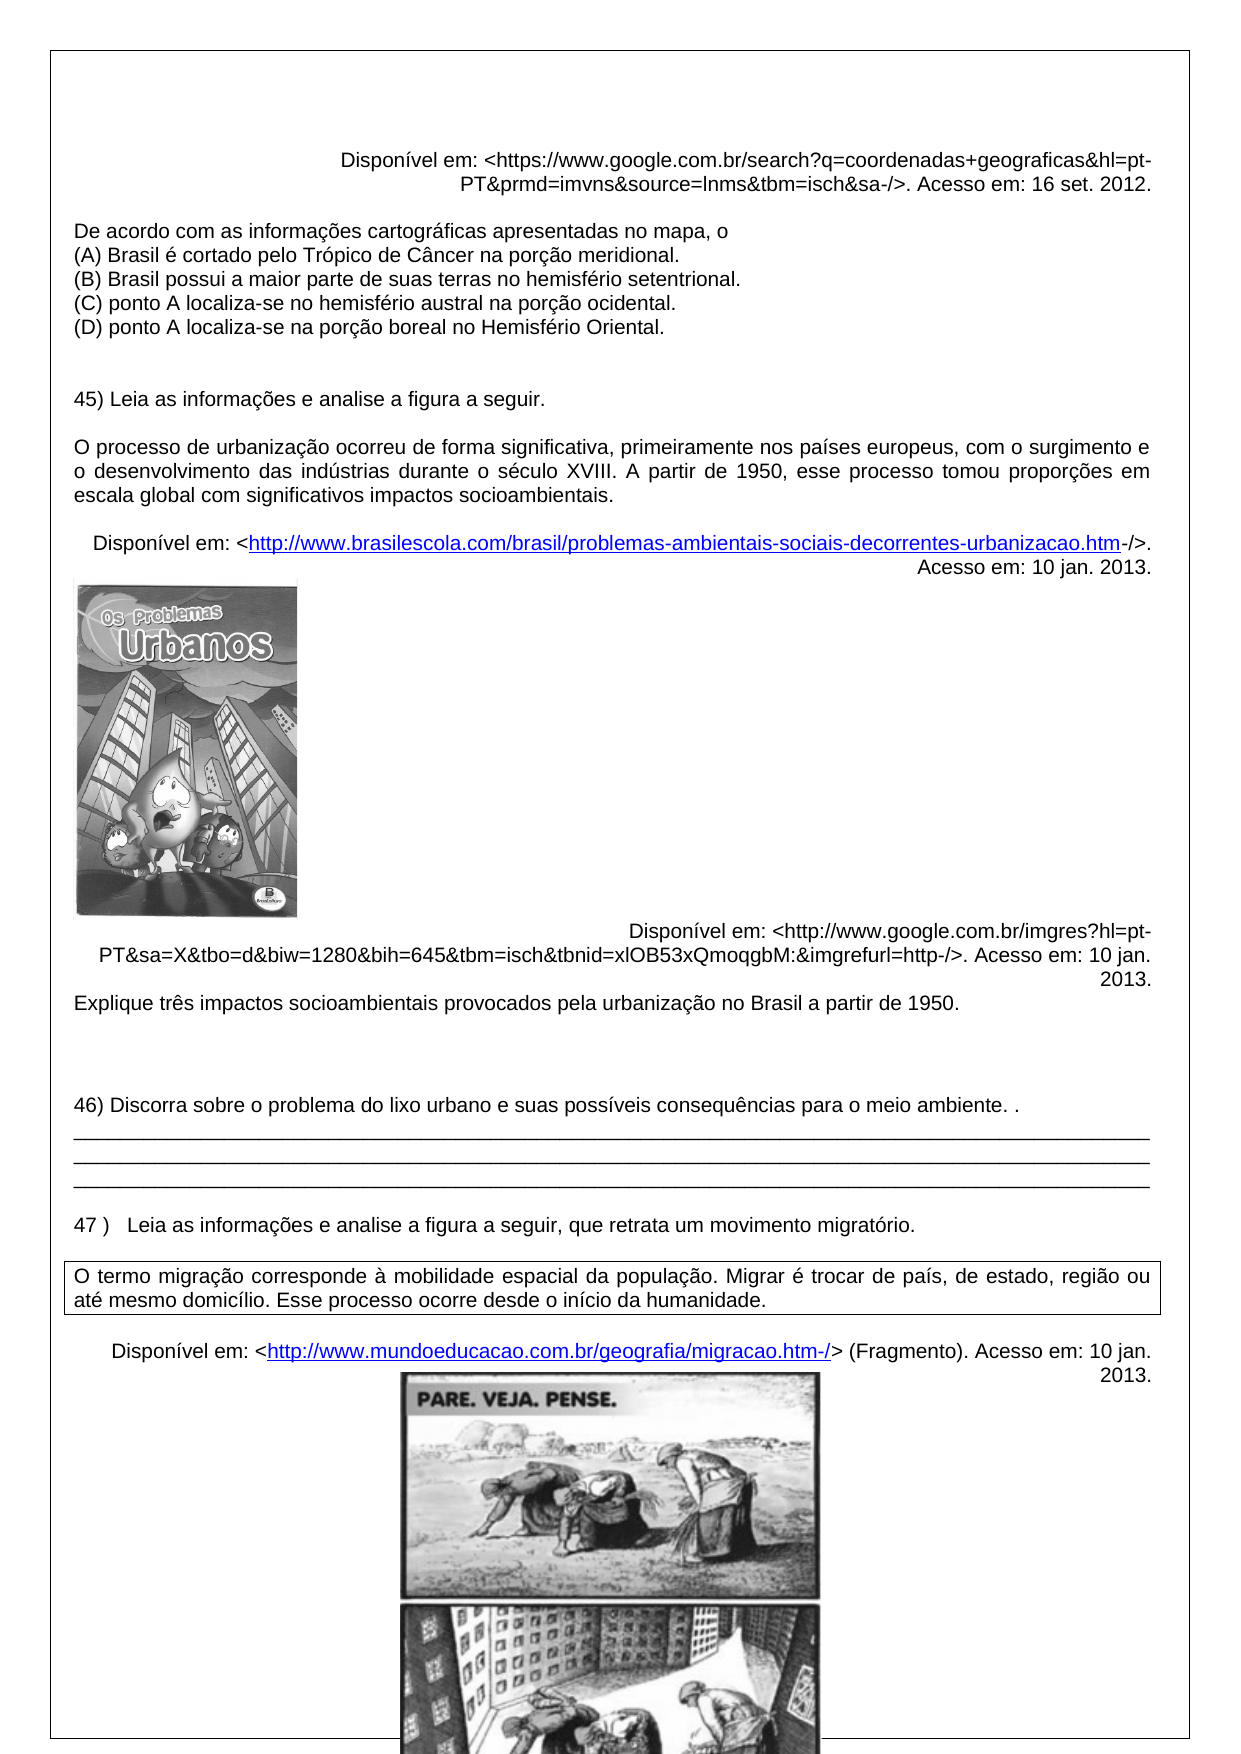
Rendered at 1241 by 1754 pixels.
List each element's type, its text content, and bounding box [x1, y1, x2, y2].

text O termo migração corresponde à mobilidade espacial da população. Migrar é trocar de país, de estado, região ou até mesmo domicílio. Esse processo ocorre desde o início da humanidade. [65, 1262, 1160, 1314]
text (B) Brasil possui a maior parte de suas terras no hemisfério setentrional. [74, 267, 1152, 291]
text Explique três impactos socioambientais provocados pela urbanização no Brasil a partir de 1950. [74, 991, 1152, 1015]
text (A) Brasil é cortado pelo Trópico de Câncer na porção meridional. [74, 243, 1152, 267]
text Disponível em: <http://www.google.com.br/imgres?hl=pt-PT&sa=X&tbo=d&biw=1280&bih=645&tbm=isch&tbnid=xlOB53xQmoqgbM:&imgrefurl=http-/>. Acesso em: 10 jan. 2013. [74, 919, 1152, 991]
text De acordo com as informações cartográficas apresentadas no mapa, o [74, 219, 1152, 243]
text (D) ponto A localiza-se na porção boreal no Hemisfério Oriental. [74, 315, 1152, 339]
text (C) ponto A localiza-se no hemisfério austral na porção ocidental. [74, 291, 1152, 315]
text _______________________________________________________________________________________________________________________________________________________________________________________________________________________________________________________________________________________ [74, 1117, 1152, 1189]
text Disponível em: <https://www.google.com.br/search?q=coordenadas+geograficas&hl=pt-PT&prmd=imvns&source=lnms&tbm=isch&sa-/>. Acesso em: 16 set. 2012. [74, 147, 1152, 195]
text Disponível em: <http://www.mundoeducacao.com.br/geografia/migracao.htm-/> (Fragmento). Acesso em: 10 jan. 2013. [74, 1339, 1152, 1387]
text 46) Discorra sobre o problema do lixo urbano e suas possíveis consequências para o meio ambiente. . [74, 1093, 1152, 1117]
text O processo de urbanização ocorreu de forma significativa, primeiramente nos países europeus, com o surgimento e o desenvolvimento das indústrias durante o século XVIII. A partir de 1950, esse processo tomou proporções em escala global com significativos impactos socioambientais. [74, 435, 1152, 507]
text 45) Leia as informações e analise a figura a seguir. [74, 387, 1152, 411]
text Disponível em: <http://www.brasilescola.com/brasil/problemas-ambientais-sociais-decorrentes-urbanizacao.htm-/>. Acesso em: 10 jan. 2013. [74, 531, 1152, 579]
text 47 ) Leia as informações e analise a figura a seguir, que retrata um movimento migratório. [74, 1213, 1152, 1237]
